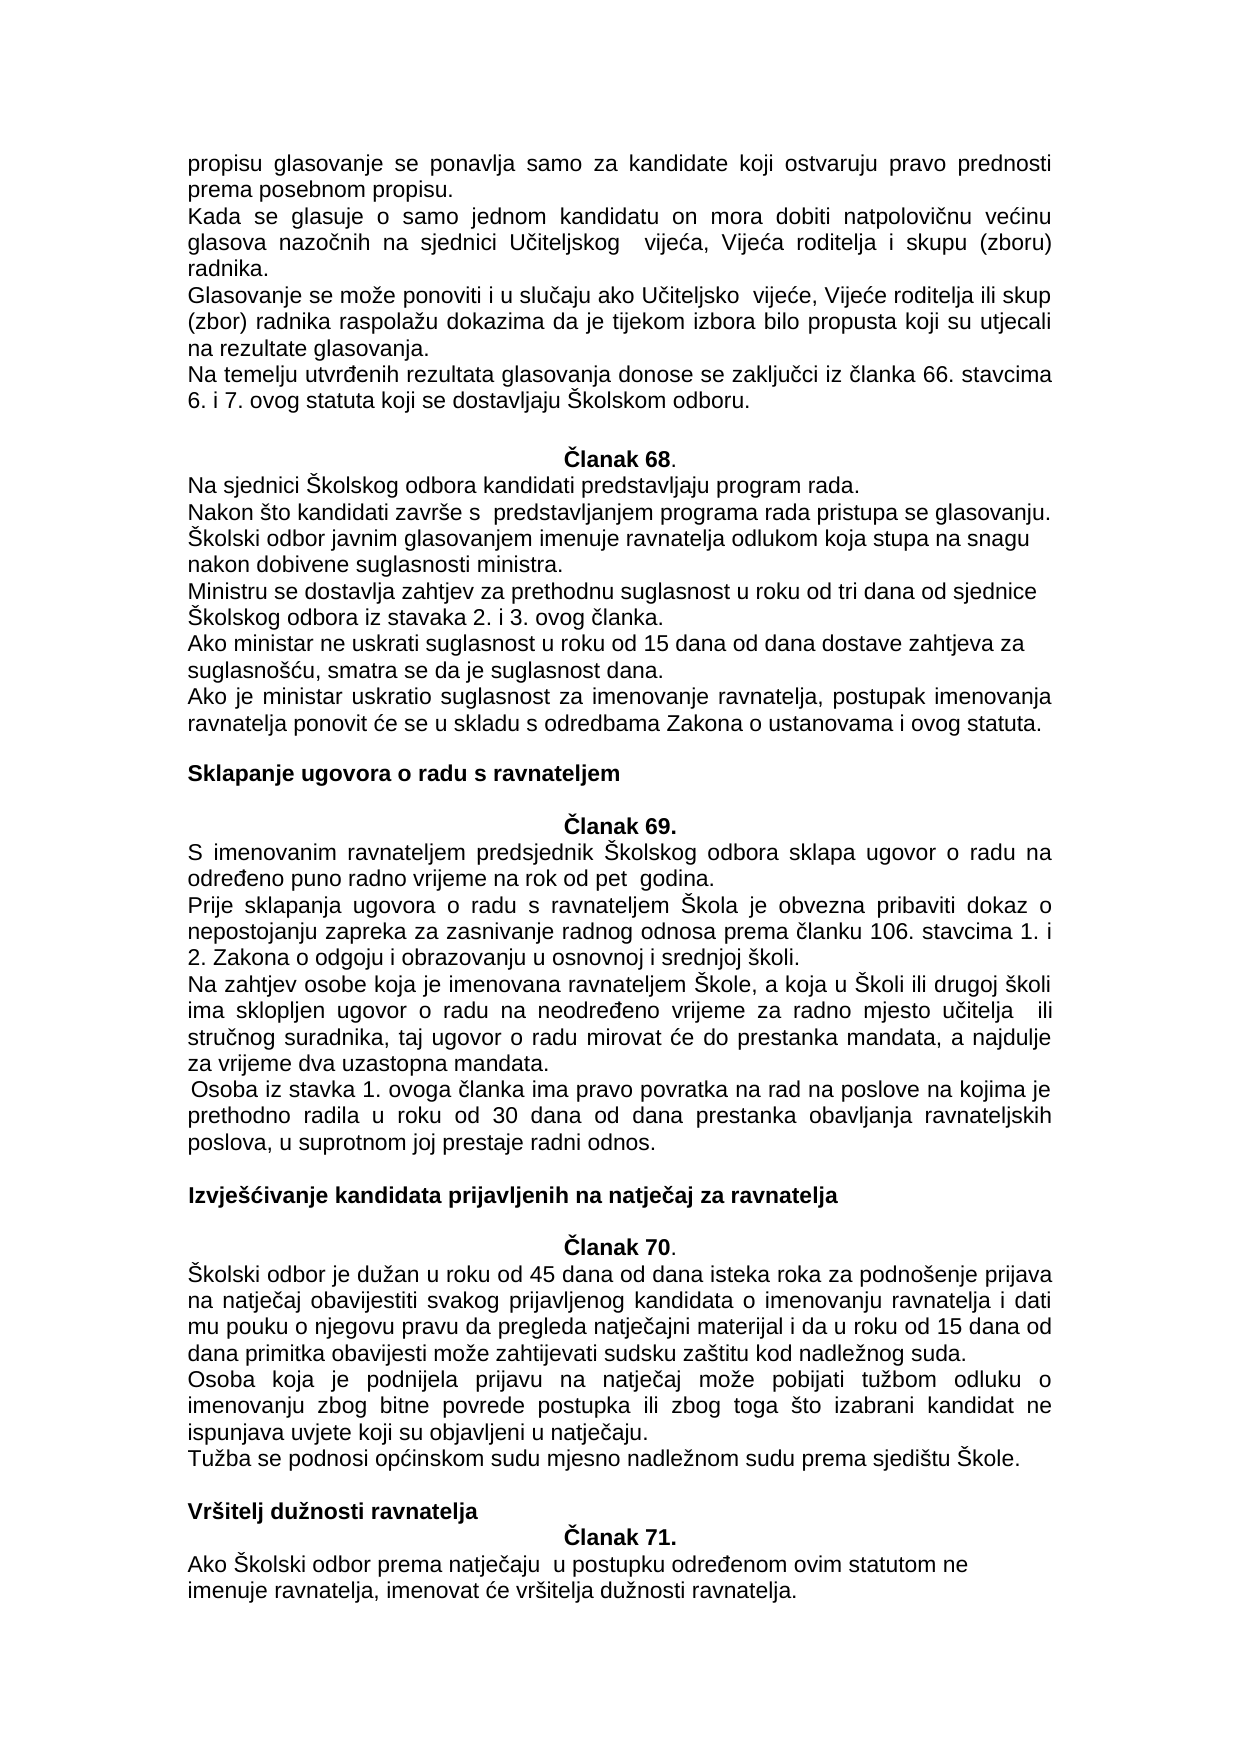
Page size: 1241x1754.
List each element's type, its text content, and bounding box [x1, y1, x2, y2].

text Članak 69. [187, 813, 1053, 839]
text Školski odbor je dužan u roku od 45 dana od dana isteka roka za podnošenje prijava na natječaj obavijestiti svakog prijavljenog kandidata o imenovanju ravnatelja i dati mu pouku o njegovu pravu da pregleda natječajni materijal i da u roku od 15 dana od dana primitka obavijesti može zahtijevati sudsku zaštitu kod nadležnog suda. [187, 1261, 1053, 1366]
text Tužba se podnosi općinskom sudu mjesno nadležnom sudu prema sjedištu Škole. [187, 1445, 1053, 1471]
text Izvješćivanje kandidata prijavljenih na natječaj za ravnatelja [169, 1182, 1053, 1208]
text Ako Školski odbor prema natječaju u postupku određenom ovim statutom ne imenuje ravnatelja, imenovat će vršitelja dužnosti ravnatelja. [187, 1551, 1053, 1603]
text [187, 150, 1053, 203]
text Osoba koja je podnijela prijavu na natječaj može pobijati tužbom odluku o imenovanju zbog bitne povrede postupka ili zbog toga što izabrani kandidat ne ispunjava uvjete koji su objavljeni u natječaju. [187, 1366, 1053, 1445]
text Glasovanje se može ponoviti i u slučaju ako Učiteljsko vijeće, Vijeće roditelja ili skup (zbor) radnika raspolažu dokazima da je tijekom izbora bilo propusta koji su utjecali na rezultate glasovanja. [187, 282, 1053, 361]
text Ako je ministar uskratio suglasnost za imenovanje ravnatelja, postupak imenovanja ravnatelja ponovit će se u skladu s odredbama Zakona o ustanovama i ovog statuta. [187, 683, 1053, 736]
text Članak 71. [187, 1524, 1053, 1551]
text Na temelju utvrđenih rezultata glasovanja donose se zaključci iz članka 66. stavcima 6. i 7. ovog statuta koji se dostavljaju Školskom odboru. [187, 361, 1053, 413]
text S imenovanim ravnateljem predsjednik Školskog odbora sklapa ugovor o radu na određeno puno radno vrijeme na rok od pet godina. [187, 839, 1053, 892]
text Članak 68. [187, 446, 1053, 472]
text Ministru se dostavlja zahtjev za prethodnu suglasnost u roku od tri dana od sjednice Školskog odbora iz stavaka 2. i 3. ovog članka. Ako ministar ne uskrati suglasnost u roku od 15 dana od dana dostave zahtjeva za suglasnošću, smatra se da je suglasnost dana. [187, 578, 1053, 683]
text Školski odbor javnim glasovanjem imenuje ravnatelja odlukom koja stupa na snagu nakon dobivene suglasnosti ministra. [187, 525, 1053, 578]
text Na zahtjev osobe koja je imenovana ravnateljem Škole, a koja u Školi ili drugoj školi ima sklopljen ugovor o radu na neodređeno vrijeme za radno mjesto učitelja ili stručnog suradnika, taj ugovor o radu mirovat će do prestanka mandata, a najdulje za vrijeme dva uzastopna mandata. [187, 971, 1053, 1076]
text Članak 70. [187, 1234, 1053, 1261]
text Kada se glasuje o samo jednom kandidatu on mora dobiti natpolovičnu većinu glasova nazočnih na sjednici Učiteljskog vijeća, Vijeća roditelja i skupu (zboru) radnika. [187, 203, 1053, 282]
text Nakon što kandidati završe s predstavljanjem programa rada pristupa se glasovanju. [187, 499, 1053, 525]
text Osoba iz stavka 1. ovoga članka ima pravo povratka na rad na poslove na kojima je prethodno radila u roku od 30 dana od dana prestanka obavljanja ravnateljskih poslova, u suprotnom joj prestaje radni odnos. [169, 1076, 1053, 1155]
text Sklapanje ugovora o radu s ravnateljem [187, 760, 1053, 786]
text Prije sklapanja ugovora o radu s ravnateljem Škola je obvezna pribaviti dokaz o nepostojanju zapreka za zasnivanje radnog odnosa prema članku 106. stavcima 1. i 2. Zakona o odgoju i obrazovanju u osnovnoj i srednjoj školi. [187, 892, 1053, 971]
text Na sjednici Školskog odbora kandidati predstavljaju program rada. [187, 472, 1053, 499]
text Vršitelj dužnosti ravnatelja [187, 1498, 1053, 1524]
